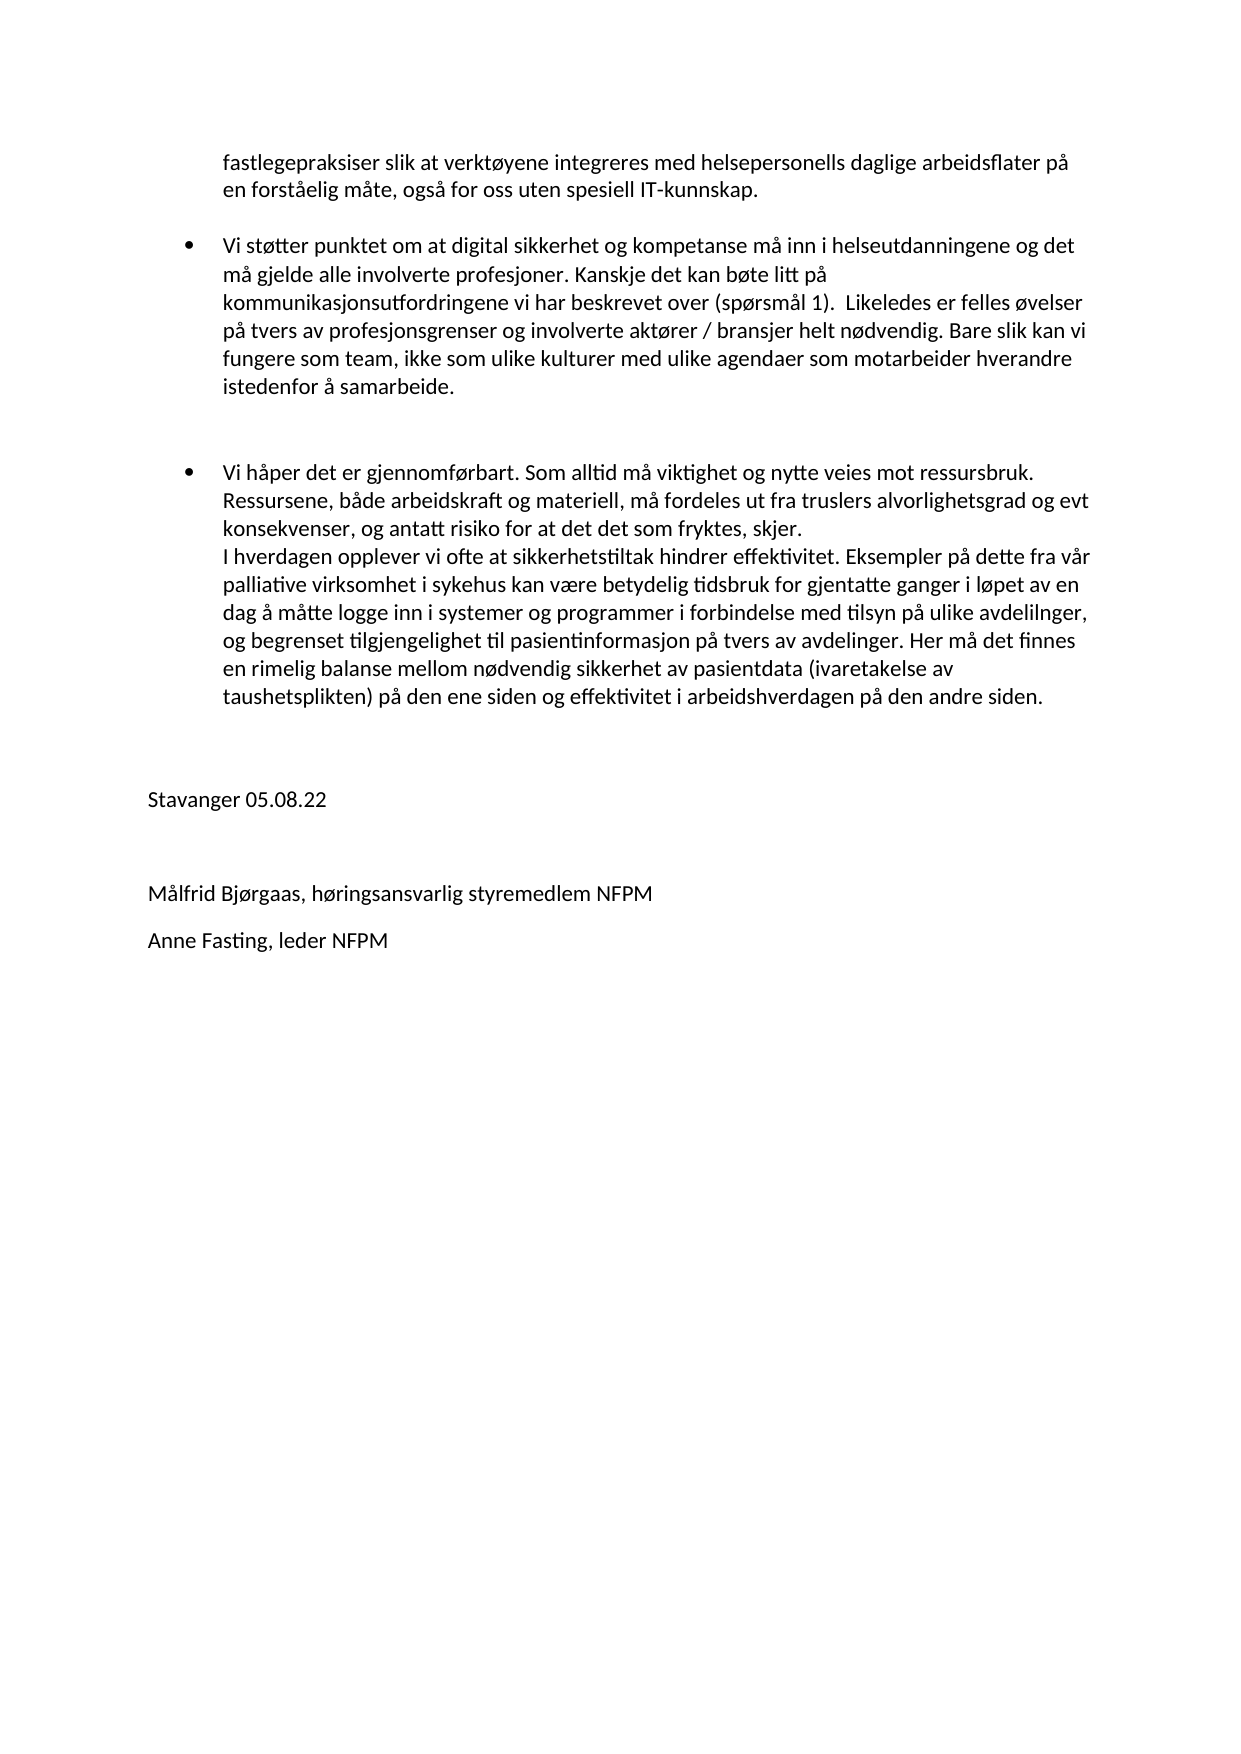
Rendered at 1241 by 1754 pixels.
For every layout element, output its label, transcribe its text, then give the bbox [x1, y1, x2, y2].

list Vi støtter punktet om at digital sikkerhet og kompetanse må inn i helseutdanningene og det må gjelde alle involverte profesjoner. Kanskje det kan bøte litt på kommunikasjonsutfordringene vi har beskrevet over (spørsmål 1). Likeledes er felles øvelser på tvers av profesjonsgrenser og involverte aktører / bransjer helt nødvendig. Bare slik kan vi fungere som team, ikke som ulike kulturer med ulike agendaer som motarbeider hverandre istedenfor å samarbeide. [185, 232, 1093, 400]
list Vi håper det er gjennomførbart. Som alltid må viktighet og nytte veies mot ressursbruk. Ressursene, både arbeidskraft og materiell, må fordeles ut fra truslers alvorlighetsgrad og evt konsekvenser, og antatt risiko for at det det som fryktes, skjer. [185, 458, 1093, 542]
text Målfrid Bjørgaas, høringsansvarlig styremedlem NFPM [148, 879, 1093, 907]
list I hverdagen opplever vi ofte at sikkerhetstiltak hindrer effektivitet. Eksempler på dette fra vår palliative virksomhet i sykehus kan være betydelig tidsbruk for gjentatte ganger i løpet av en dag å måtte logge inn i systemer og programmer i forbindelse med tilsyn på ulike avdelilnger, og begrenset tilgjengelighet til pasientinformasjon på tvers av avdelinger. Her må det finnes en rimelig balanse mellom nødvendig sikkerhet av pasientdata (ivaretakelse av taushetsplikten) på den ene siden og effektivitet i arbeidshverdagen på den andre siden. [223, 542, 1093, 710]
text Anne Fasting, leder NFPM [148, 926, 1093, 954]
text Stavanger 05.08.22 [148, 785, 1093, 813]
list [185, 148, 1093, 204]
